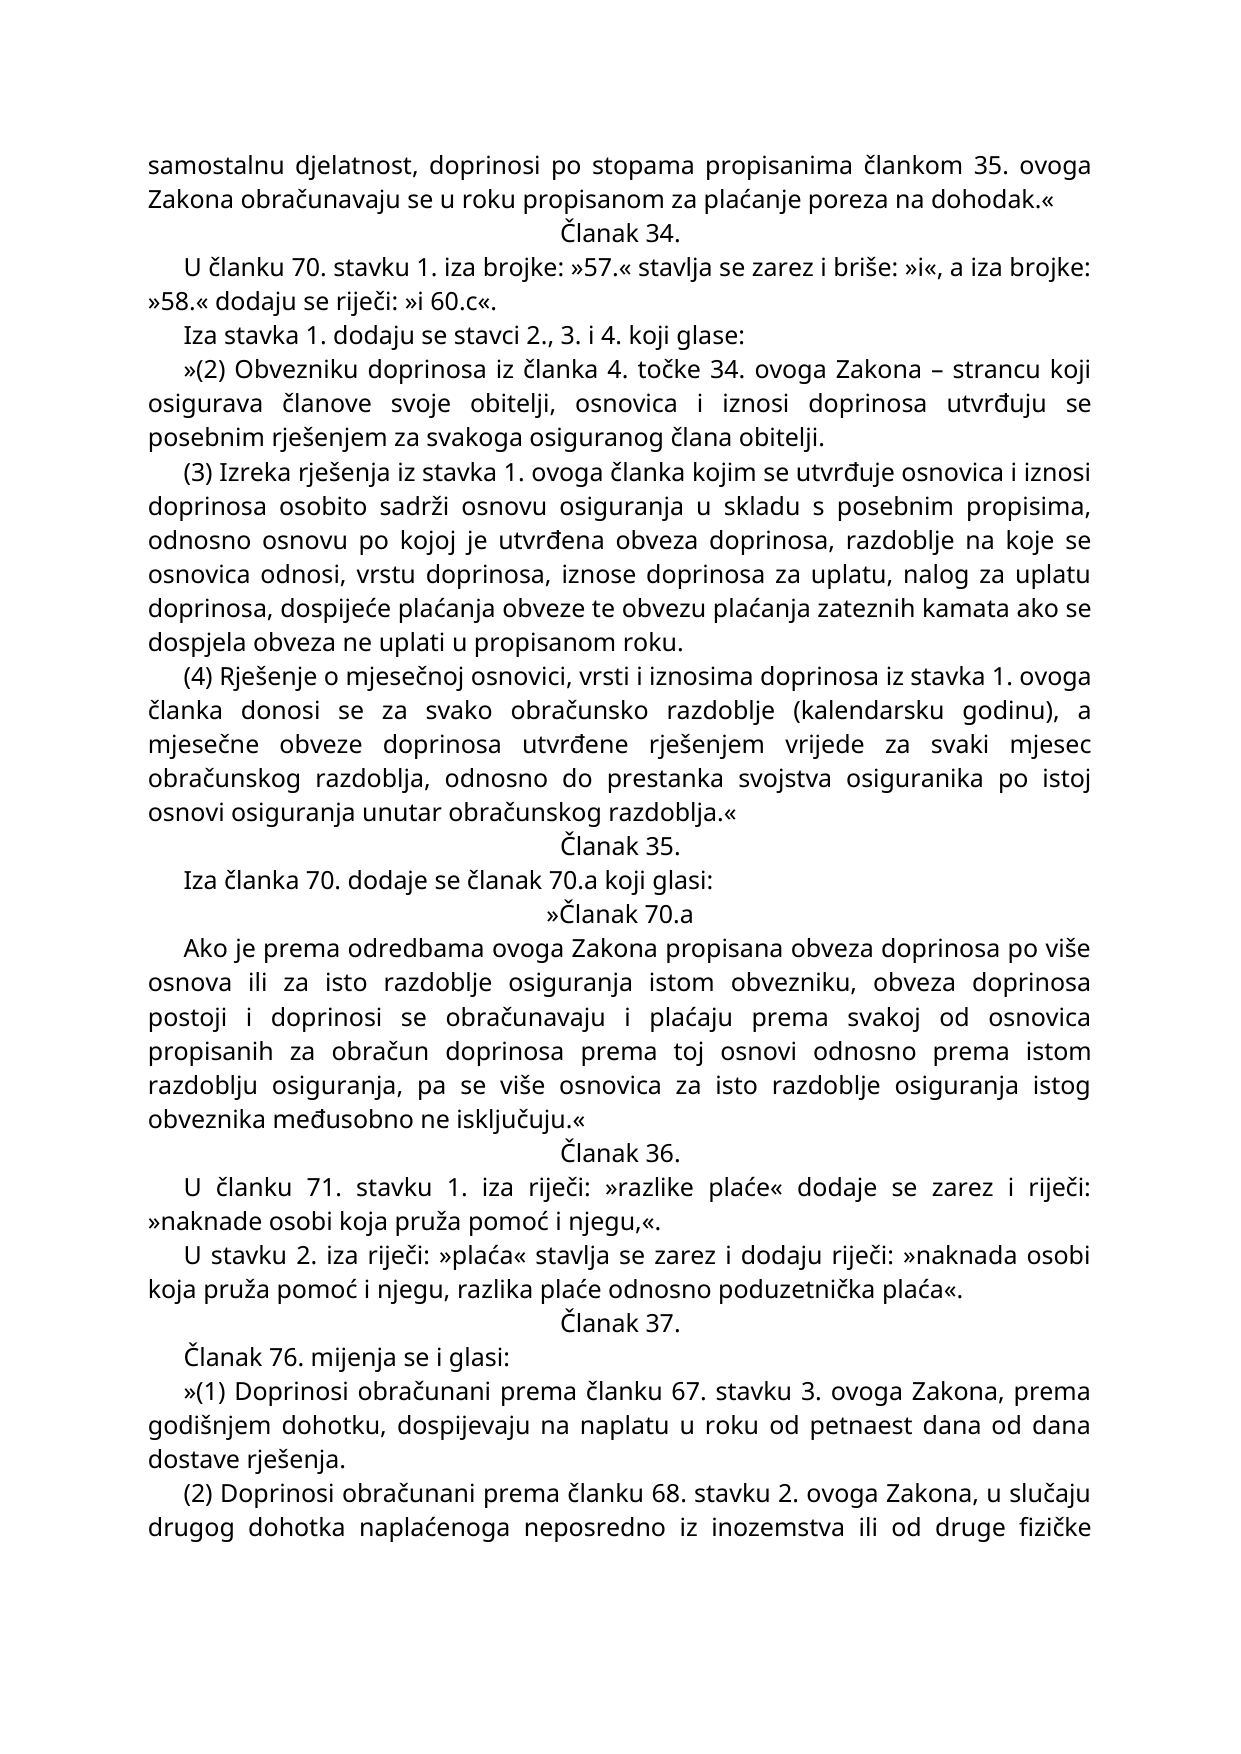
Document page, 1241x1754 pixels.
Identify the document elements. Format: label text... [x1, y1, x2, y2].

text Članak 34. [148, 216, 1093, 250]
text Članak 76. mijenja se i glasi: [148, 1340, 1093, 1374]
text Članak 35. [148, 829, 1093, 863]
text U članku 71. stavku 1. iza riječi: »razlike plaće« dodaje se zarez i riječi: »naknade osobi koja pruža pomoć i njegu,«. [148, 1169, 1093, 1238]
text »(1) Doprinosi obračunani prema članku 67. stavku 3. ovoga Zakona, prema godišnjem dohotku, dospijevaju na naplatu u roku od petnaest dana od dana dostave rješenja. [148, 1374, 1093, 1476]
text (3) Izreka rješenja iz stavka 1. ovoga članka kojim se utvrđuje osnovica i iznosi doprinosa osobito sadrži osnovu osiguranja u skladu s posebnim propisima, odnosno osnovu po kojoj je utvrđena obveza doprinosa, razdoblje na koje se osnovica odnosi, vrstu doprinosa, iznose doprinosa za uplatu, nalog za uplatu doprinosa, dospijeće plaćanja obveze te obvezu plaćanja zateznih kamata ako se dospjela obveza ne uplati u propisanom roku. [148, 454, 1093, 658]
text »(2) Obvezniku doprinosa iz članka 4. točke 34. ovoga Zakona – strancu koji osigurava članove svoje obitelji, osnovica i iznosi doprinosa utvrđuju se posebnim rješenjem za svakoga osiguranog člana obitelji. [148, 352, 1093, 454]
text (4) Rješenje o mjesečnoj osnovici, vrsti i iznosima doprinosa iz stavka 1. ovoga članka donosi se za svako obračunsko razdoblje (kalendarsku godinu), a mjesečne obveze doprinosa utvrđene rješenjem vrijede za svaki mjesec obračunskog razdoblja, odnosno do prestanka svojstva osiguranika po istoj osnovi osiguranja unutar obračunskog razdoblja.« [148, 658, 1093, 829]
text Članak 37. [148, 1306, 1093, 1340]
text U stavku 2. iza riječi: »plaća« stavlja se zarez i dodaju riječi: »naknada osobi koja pruža pomoć i njegu, razlika plaće odnosno poduzetnička plaća«. [148, 1238, 1093, 1306]
text Članak 36. [148, 1135, 1093, 1169]
text Ako je prema odredbama ovoga Zakona propisana obveza doprinosa po više osnova ili za isto razdoblje osiguranja istom obvezniku, obveza doprinosa postoji i doprinosi se obračunavaju i plaćaju prema svakoj od osnovica propisanih za obračun doprinosa prema toj osnovi odnosno prema istom razdoblju osiguranja, pa se više osnovica za isto razdoblje osiguranja istog obveznika međusobno ne isključuju.« [148, 931, 1093, 1135]
text Iza članka 70. dodaje se članak 70.a koji glasi: [148, 863, 1093, 897]
text Iza stavka 1. dodaju se stavci 2., 3. i 4. koji glase: [148, 318, 1093, 352]
text »Članak 70.a [148, 897, 1093, 931]
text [148, 1476, 1093, 1544]
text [148, 148, 1093, 216]
text U članku 70. stavku 1. iza brojke: »57.« stavlja se zarez i briše: »i«, a iza brojke: »58.« dodaju se riječi: »i 60.c«. [148, 250, 1093, 318]
